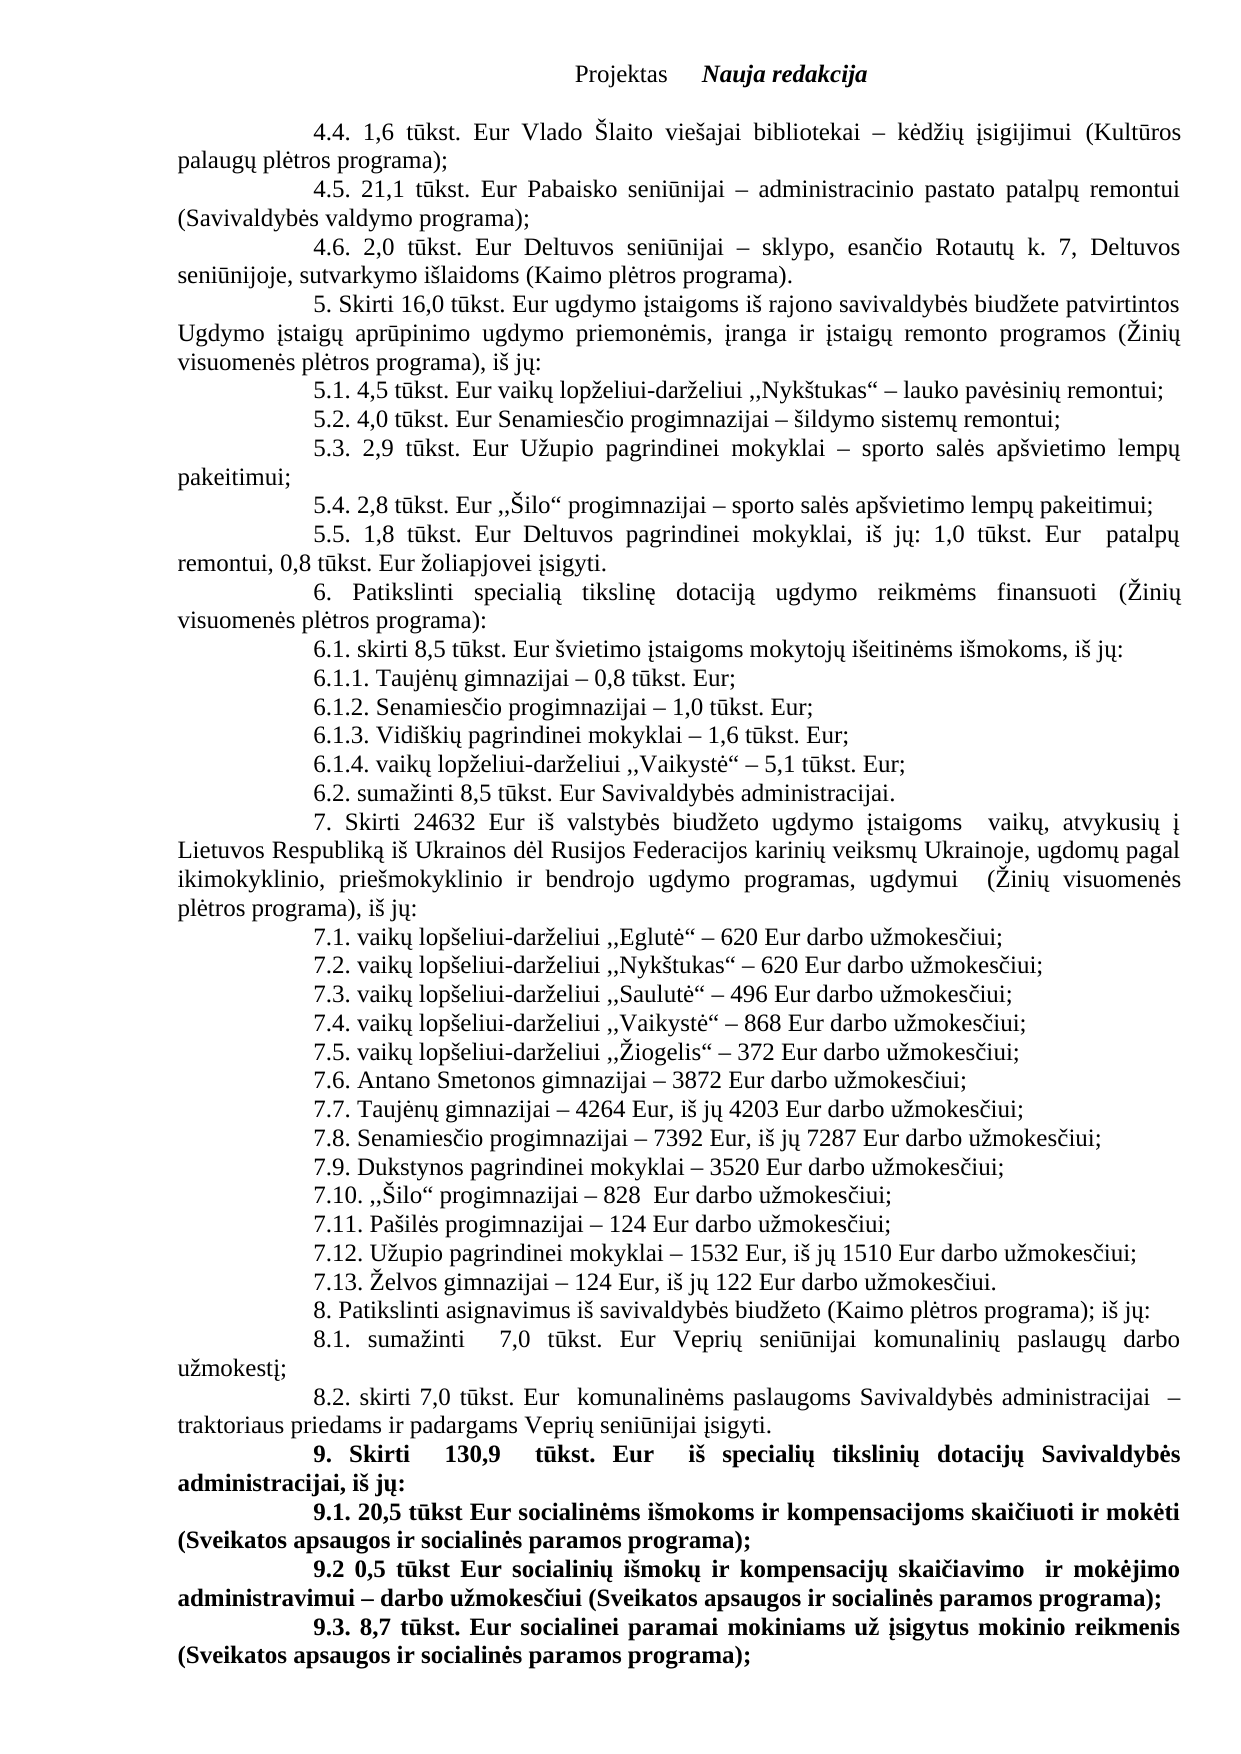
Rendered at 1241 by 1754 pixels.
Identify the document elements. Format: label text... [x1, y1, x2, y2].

text 9. Skirti 130,9 tūkst. Eur iš specialių tikslinių dotacijų Savivaldybės administracijai, iš jų: [177, 1439, 1181, 1497]
text 7.1. vaikų lopšeliui-darželiui ,,Eglutė“ – 620 Eur darbo užmokesčiui; [177, 922, 1181, 950]
text 7.13. Želvos gimnazijai – 124 Eur, iš jų 122 Eur darbo užmokesčiui. [177, 1267, 1181, 1295]
text 6.1.2. Senamiesčio progimnazijai – 1,0 tūkst. Eur; [177, 692, 1181, 720]
text 5.4. 2,8 tūkst. Eur ,,Šilo“ progimnazijai – sporto salės apšvietimo lempų pakeitimui; [177, 490, 1181, 519]
text 5.1. 4,5 tūkst. Eur vaikų lopželiui-darželiui ,,Nykštukas“ – lauko pavėsinių remontui; [177, 375, 1181, 404]
text 9.1. 20,5 tūkst Eur socialinėms išmokoms ir kompensacijoms skaičiuoti ir mokėti (Sveikatos apsaugos ir socialinės paramos programa); [177, 1497, 1181, 1554]
text 7.5. vaikų lopšeliui-darželiui ,,Žiogelis“ – 372 Eur darbo užmokesčiui; [177, 1037, 1181, 1065]
text 6.1.1. Taujėnų gimnazijai – 0,8 tūkst. Eur; [177, 663, 1181, 692]
text 7.10. ,,Šilo“ progimnazijai – 828 Eur darbo užmokesčiui; [177, 1180, 1181, 1209]
text 7.3. vaikų lopšeliui-darželiui ,,Saulutė“ – 496 Eur darbo užmokesčiui; [177, 979, 1181, 1008]
text 9.3. 8,7 tūkst. Eur socialinei paramai mokiniams už įsigytus mokinio reikmenis (Sveikatos apsaugos ir socialinės paramos programa); [177, 1612, 1181, 1669]
text 6.1. skirti 8,5 tūkst. Eur švietimo įstaigoms mokytojų išeitinėms išmokoms, iš jų: [177, 634, 1181, 663]
text 9.2 0,5 tūkst Eur socialinių išmokų ir kompensacijų skaičiavimo ir mokėjimo administravimui – darbo užmokesčiui (Sveikatos apsaugos ir socialinės paramos programa); [177, 1554, 1181, 1612]
text 7.2. vaikų lopšeliui-darželiui ,,Nykštukas“ – 620 Eur darbo užmokesčiui; [177, 950, 1181, 979]
text 4.6. 2,0 tūkst. Eur Deltuvos seniūnijai – sklypo, esančio Rotautų k. 7, Deltuvos seniūnijoje, sutvarkymo išlaidoms (Kaimo plėtros programa). [177, 232, 1181, 289]
text 8.1. sumažinti 7,0 tūkst. Eur Veprių seniūnijai komunalinių paslaugų darbo užmokestį; [177, 1324, 1181, 1382]
text 7.11. Pašilės progimnazijai – 124 Eur darbo užmokesčiui; [177, 1209, 1181, 1238]
text 7.4. vaikų lopšeliui-darželiui ,,Vaikystė“ – 868 Eur darbo užmokesčiui; [177, 1008, 1181, 1037]
text 4.5. 21,1 tūkst. Eur Pabaisko seniūnijai – administracinio pastato patalpų remontui (Savivaldybės valdymo programa); [177, 174, 1181, 232]
text 7.8. Senamiesčio progimnazijai – 7392 Eur, iš jų 7287 Eur darbo užmokesčiui; [177, 1123, 1181, 1152]
text 5.2. 4,0 tūkst. Eur Senamiesčio progimnazijai – šildymo sistemų remontui; [177, 404, 1181, 433]
text 6.1.3. Vidiškių pagrindinei mokyklai – 1,6 tūkst. Eur; [177, 720, 1181, 749]
text 5.3. 2,9 tūkst. Eur Užupio pagrindinei mokyklai – sporto salės apšvietimo lempų pakeitimui; [177, 433, 1181, 490]
text 7.6. Antano Smetonos gimnazijai – 3872 Eur darbo užmokesčiui; [177, 1065, 1181, 1094]
text 7.12. Užupio pagrindinei mokyklai – 1532 Eur, iš jų 1510 Eur darbo užmokesčiui; [177, 1238, 1181, 1267]
text 7.9. Dukstynos pagrindinei mokyklai – 3520 Eur darbo užmokesčiui; [177, 1152, 1181, 1180]
text 4.4. 1,6 tūkst. Eur Vlado Šlaito viešajai bibliotekai – kėdžių įsigijimui (Kultūros palaugų plėtros programa); [177, 117, 1181, 174]
text 6.2. sumažinti 8,5 tūkst. Eur Savivaldybės administracijai. [177, 778, 1181, 807]
text 5.5. 1,8 tūkst. Eur Deltuvos pagrindinei mokyklai, iš jų: 1,0 tūkst. Eur patalpų remontui, 0,8 tūkst. Eur žoliapjovei įsigyti. [177, 519, 1181, 577]
text 6. Patikslinti specialią tikslinę dotaciją ugdymo reikmėms finansuoti (Žinių visuomenės plėtros programa): [177, 577, 1181, 634]
text 5. Skirti 16,0 tūkst. Eur ugdymo įstaigoms iš rajono savivaldybės biudžete patvirtintos Ugdymo įstaigų aprūpinimo ugdymo priemonėmis, įranga ir įstaigų remonto programos (Žinių visuomenės plėtros programa), iš jų: [177, 289, 1181, 375]
text 6.1.4. vaikų lopželiui-darželiui ,,Vaikystė“ – 5,1 tūkst. Eur; [177, 749, 1181, 778]
text 7. Skirti 24632 Eur iš valstybės biudžeto ugdymo įstaigoms vaikų, atvykusių į Lietuvos Respubliką iš Ukrainos dėl Rusijos Federacijos karinių veiksmų Ukrainoje, ugdomų pagal ikimokyklinio, priešmokyklinio ir bendrojo ugdymo programas, ugdymui (Žinių visuomenės plėtros programa), iš jų: [177, 807, 1181, 922]
text 7.7. Taujėnų gimnazijai – 4264 Eur, iš jų 4203 Eur darbo užmokesčiui; [177, 1094, 1181, 1123]
text 8.2. skirti 7,0 tūkst. Eur komunalinėms paslaugoms Savivaldybės administracijai –traktoriaus priedams ir padargams Veprių seniūnijai įsigyti. [177, 1382, 1181, 1439]
text 8. Patikslinti asignavimus iš savivaldybės biudžeto (Kaimo plėtros programa); iš jų: [177, 1295, 1181, 1324]
